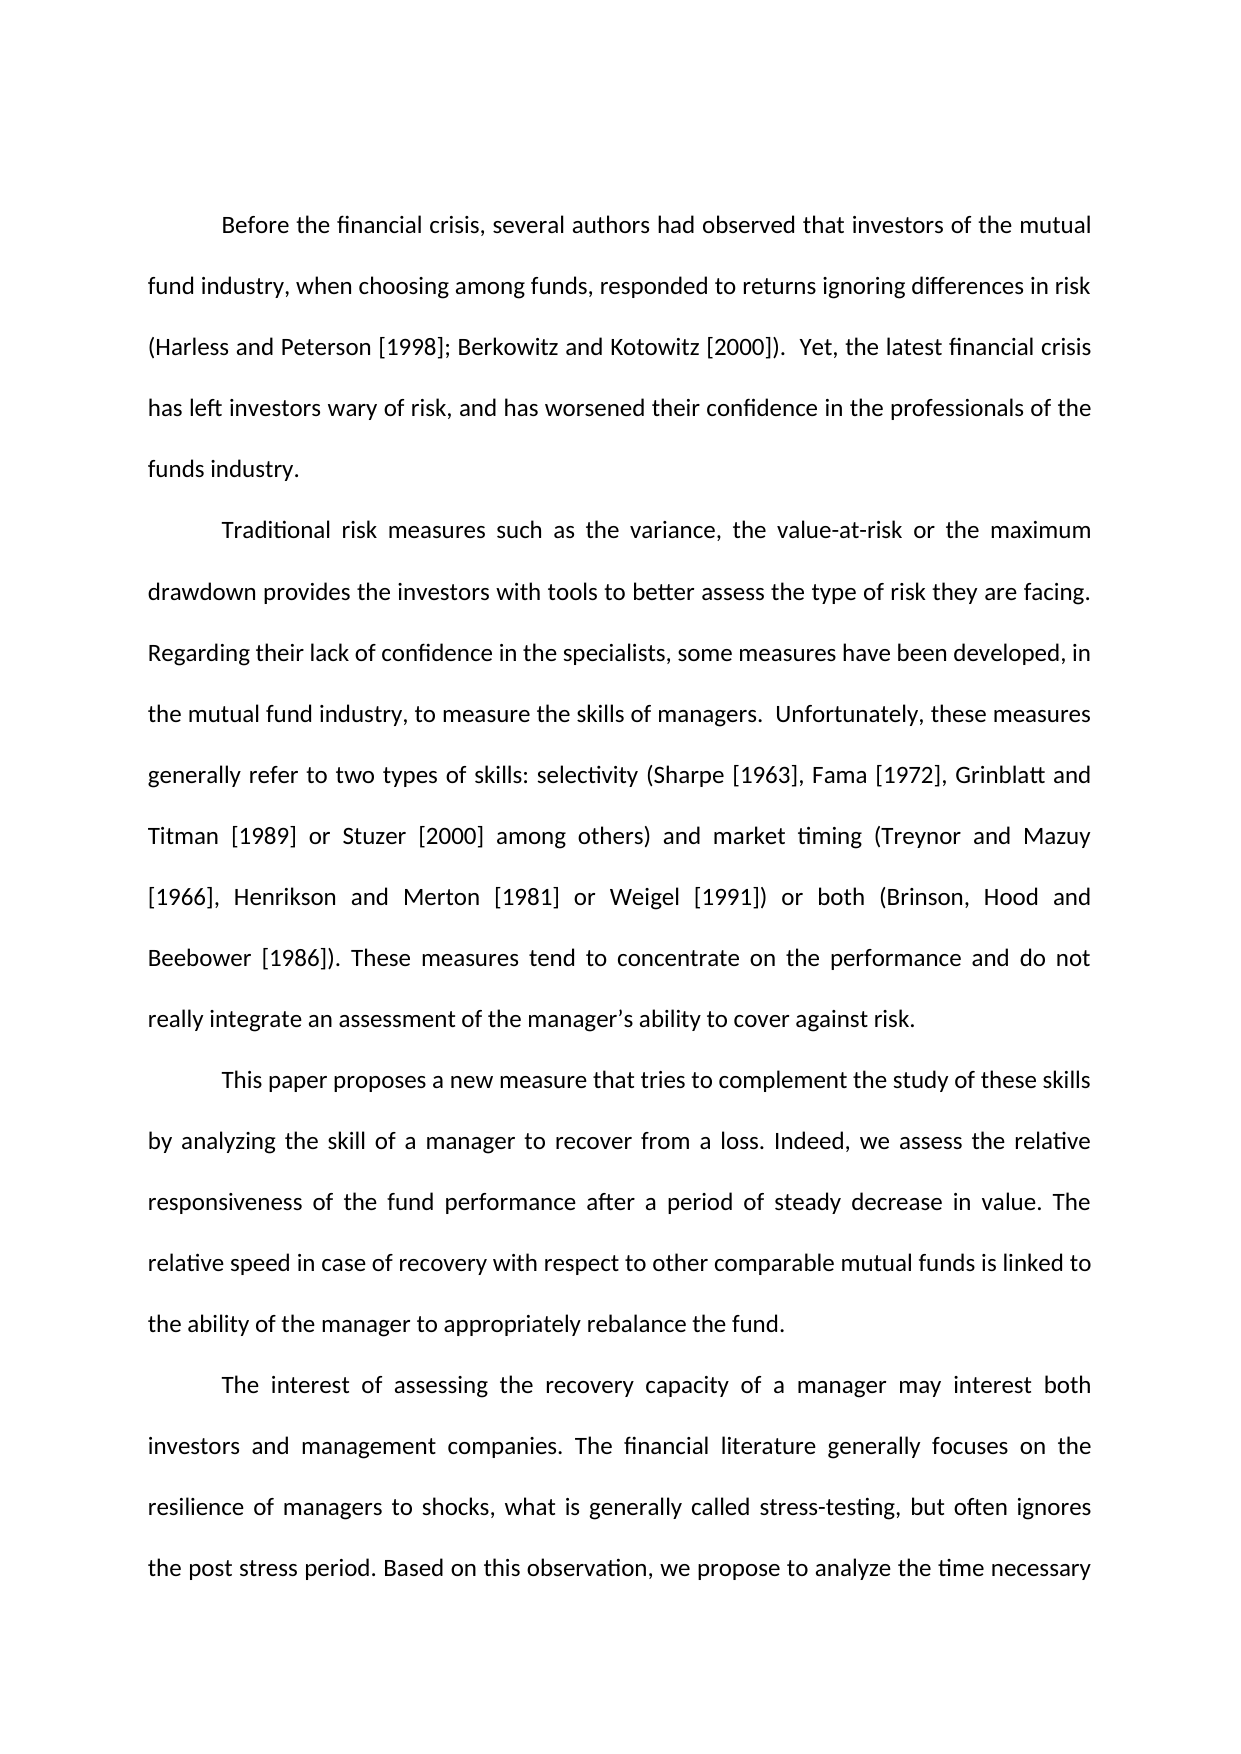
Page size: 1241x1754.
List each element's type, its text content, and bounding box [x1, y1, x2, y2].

text Traditional risk measures such as the variance, the value-at-risk or the maximum drawdown provides the investors with tools to better assess the type of risk they are facing. Regarding their lack of confidence in the specialists, some measures have been developed, in the mutual fund industry, to measure the skills of managers. Unfortunately, these measures generally refer to two types of skills: selectivity (Sharpe [1963], Fama [1972], Grinblatt and Titman [1989] or Stuzer [2000] among others) and market timing (Treynor and Mazuy [1966], Henrikson and Merton [1981] or Weigel [1991]) or both (Brinson, Hood and Beebower [1986]). These measures tend to concentrate on the performance and do not really integrate an assessment of the manager’s ability to cover against risk. [148, 514, 1093, 1033]
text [148, 1369, 1093, 1583]
text Before the financial crisis, several authors had observed that investors of the mutual fund industry, when choosing among funds, responded to returns ignoring differences in risk (Harless and Peterson [1998]; Berkowitz and Kotowitz [2000]). Yet, the latest financial crisis has left investors wary of risk, and has worsened their confidence in the professionals of the funds industry. [148, 209, 1093, 484]
text This paper proposes a new measure that tries to complement the study of these skills by analyzing the skill of a manager to recover from a loss. Indeed, we assess the relative responsiveness of the fund performance after a period of steady decrease in value. The relative speed in case of recovery with respect to other comparable mutual funds is linked to the ability of the manager to appropriately rebalance the fund. [148, 1064, 1093, 1339]
